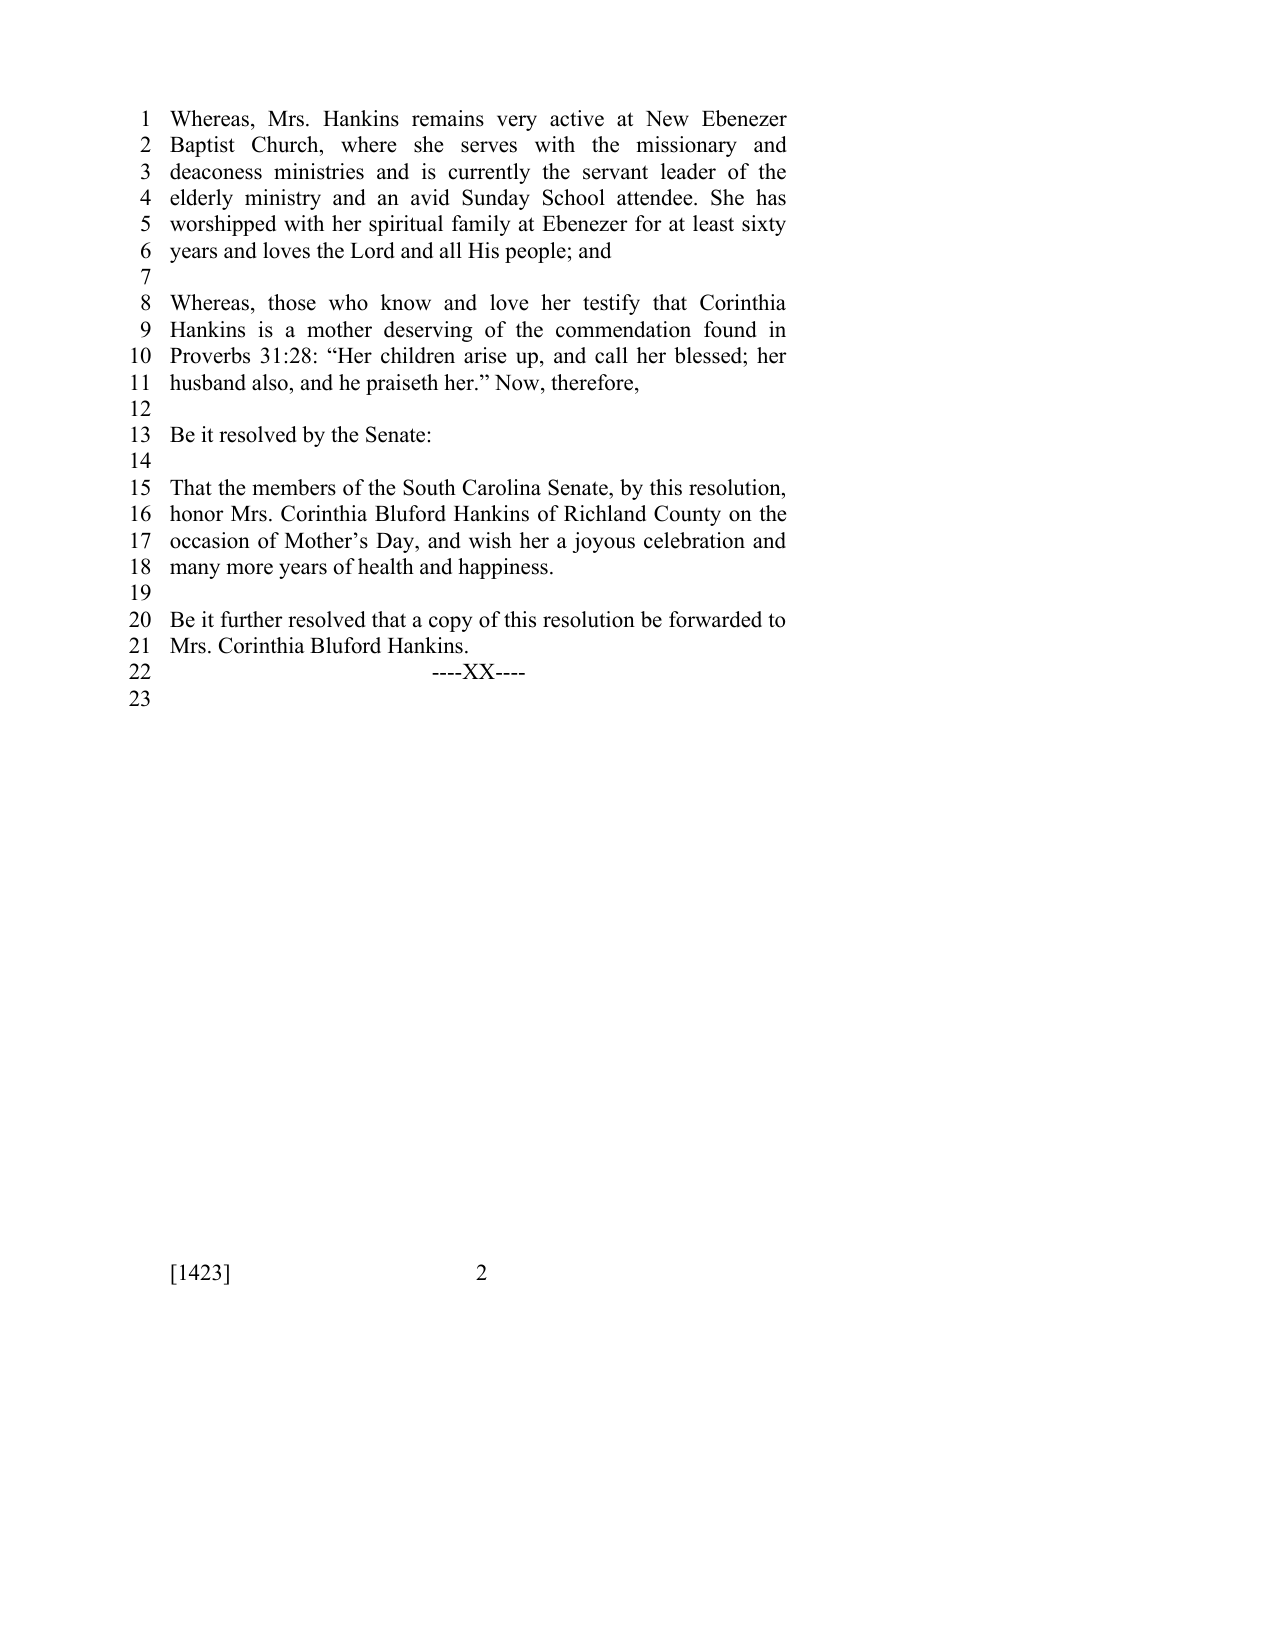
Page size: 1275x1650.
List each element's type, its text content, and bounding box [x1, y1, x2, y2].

text Whereas, those who know and love her testify that Corinthia Hankins is a mother deserving of the commendation found in Proverbs 31:28: “Her children arise up, and call her blessed; her husband also, and he praiseth her.” Now, therefore, [169, 289, 787, 395]
text Whereas, Mrs. Hankins remains very active at New Ebenezer Baptist Church, where she serves with the missionary and deaconess ministries and is currently the servant leader of the elderly ministry and an avid Sunday School attendee. She has worshipped with her spiritual family at Ebenezer for at least sixty years and loves the Lord and all His people; and [169, 105, 787, 263]
text ----XX---- [169, 658, 787, 685]
text That the members of the South Carolina Senate, by this resolution, honor Mrs. Corinthia Bluford Hankins of Richland County on the occasion of Mother’s Day, and wish her a joyous celebration and many more years of health and happiness. [169, 474, 787, 579]
text Be it further resolved that a copy of this resolution be forwarded to Mrs. Corinthia Bluford Hankins. [169, 606, 787, 658]
text Be it resolved by the Senate: [169, 421, 787, 448]
